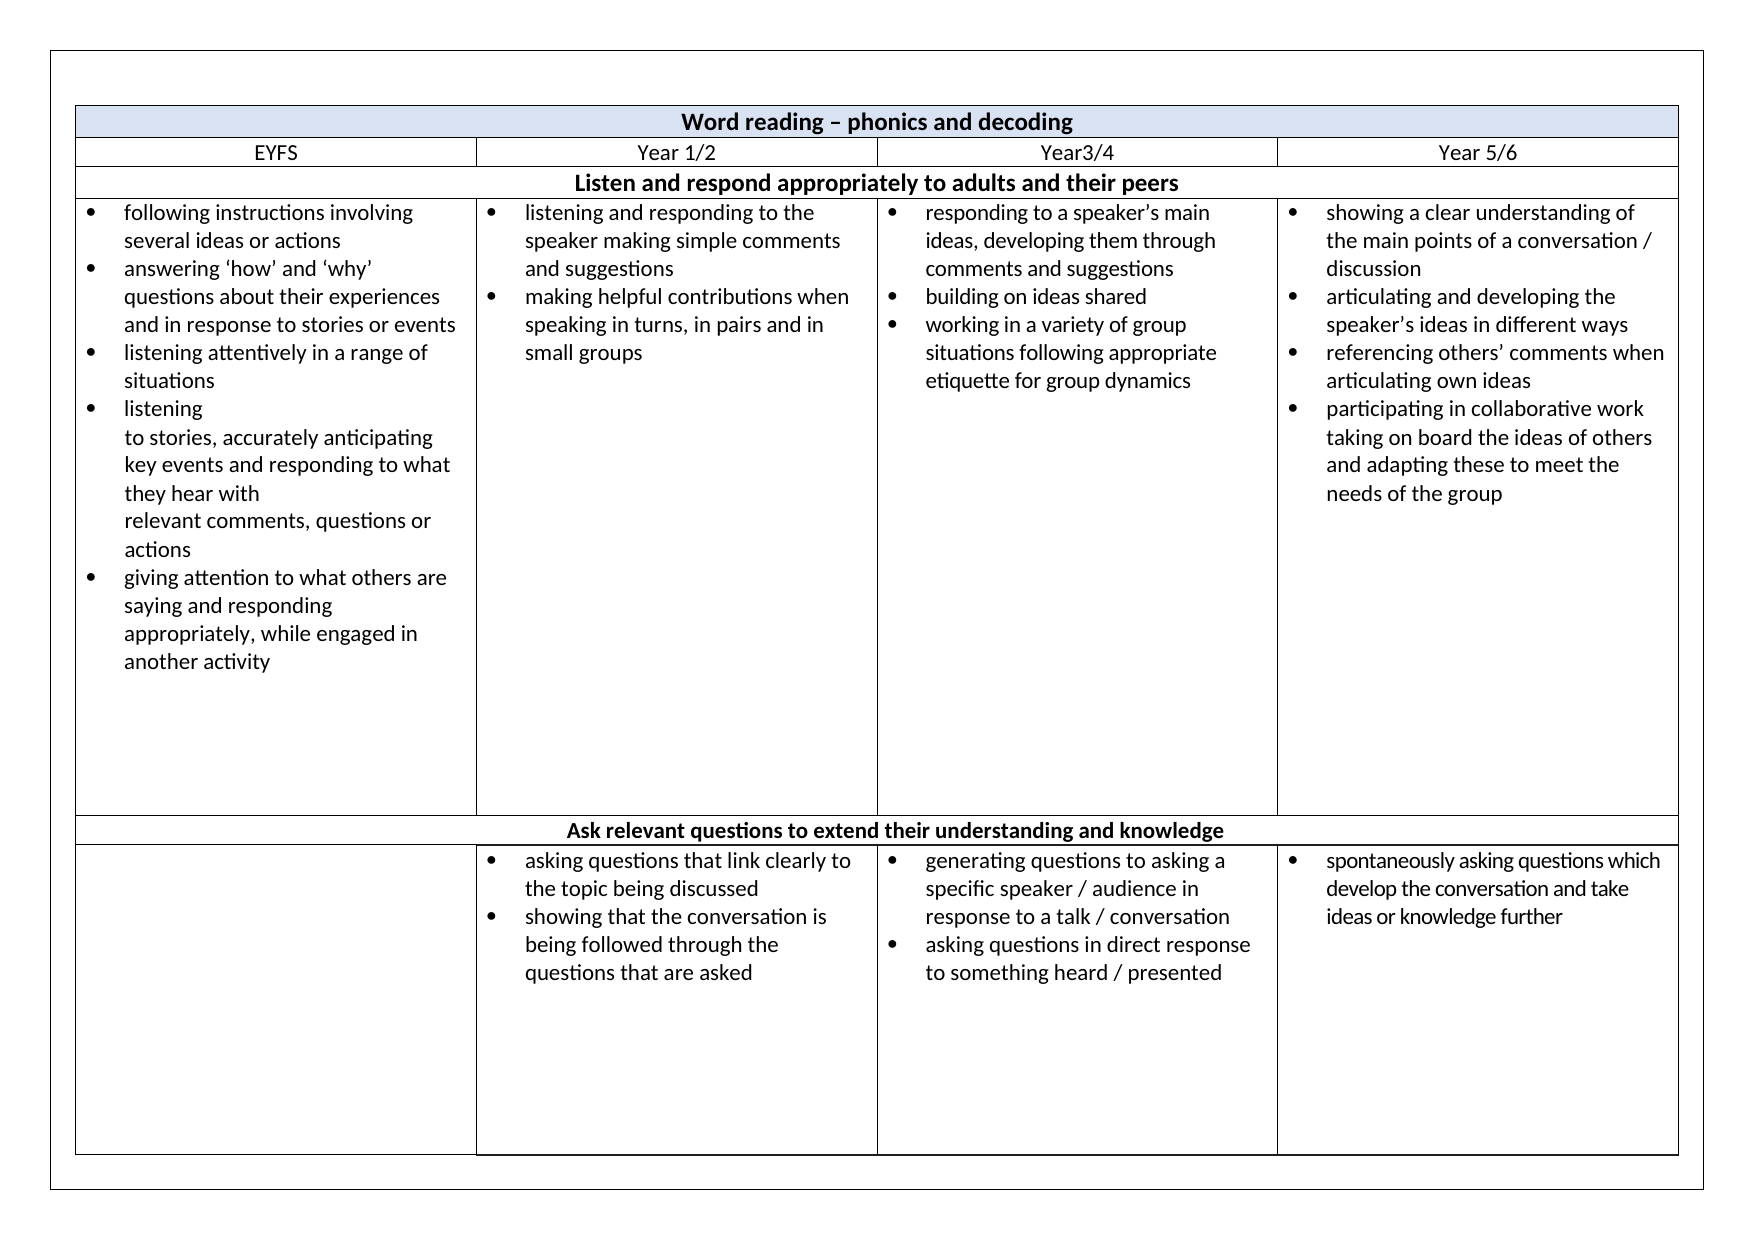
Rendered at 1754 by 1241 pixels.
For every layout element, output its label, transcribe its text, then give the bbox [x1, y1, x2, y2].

table_cell responding to a speaker’s main ideas, developing them through comments and suggestions building on ideas shared working in a variety of group situations following appropriate etiquette for group dynamics [878, 199, 1277, 815]
table_cell Ask relevant questions to extend their understanding and knowledge [76, 816, 1678, 844]
table_cell listening and responding to the speaker making simple comments and suggestions making helpful contributions when speaking in turns, in pairs and in small groups [477, 199, 877, 815]
table_cell asking questions that link clearly to the topic being discussed showing that the conversation is being followed through the questions that are asked [477, 846, 877, 1154]
table_cell generating questions to asking a specific speaker / audience in response to a talk / conversation asking questions in direct response to something heard / presented [878, 846, 1277, 1154]
table_cell [76, 845, 476, 1154]
table_cell spontaneously asking questions which develop the conversation and take ideas or knowledge further [1278, 846, 1678, 1154]
table_cell showing a clear understanding of the main points of a conversation / discussion articulating and developing the speaker’s ideas in different ways referencing others’ comments when articulating own ideas participating in collaborative work taking on board the ideas of others and adapting these to meet the needs of the group [1278, 199, 1678, 815]
table_header Word reading – phonics and decoding [76, 106, 1678, 137]
table_cell EYFS [76, 138, 476, 166]
table_cell Year 1/2 [477, 138, 877, 166]
table_cell Year 5/6 [1278, 138, 1678, 166]
table_cell Year3/4 [878, 138, 1277, 166]
table_cell following instructions involving several ideas or actions answering ‘how’ and ‘why’ questions about their experiences and in response to stories or events listening attentively in a range of situations listening to stories, accurately anticipating key events and responding to what they hear with relevant comments, questions or actions giving attention to what others are saying and responding appropriately, while engaged in another activity [76, 199, 476, 815]
table_cell Listen and respond appropriately to adults and their peers [76, 167, 1678, 197]
